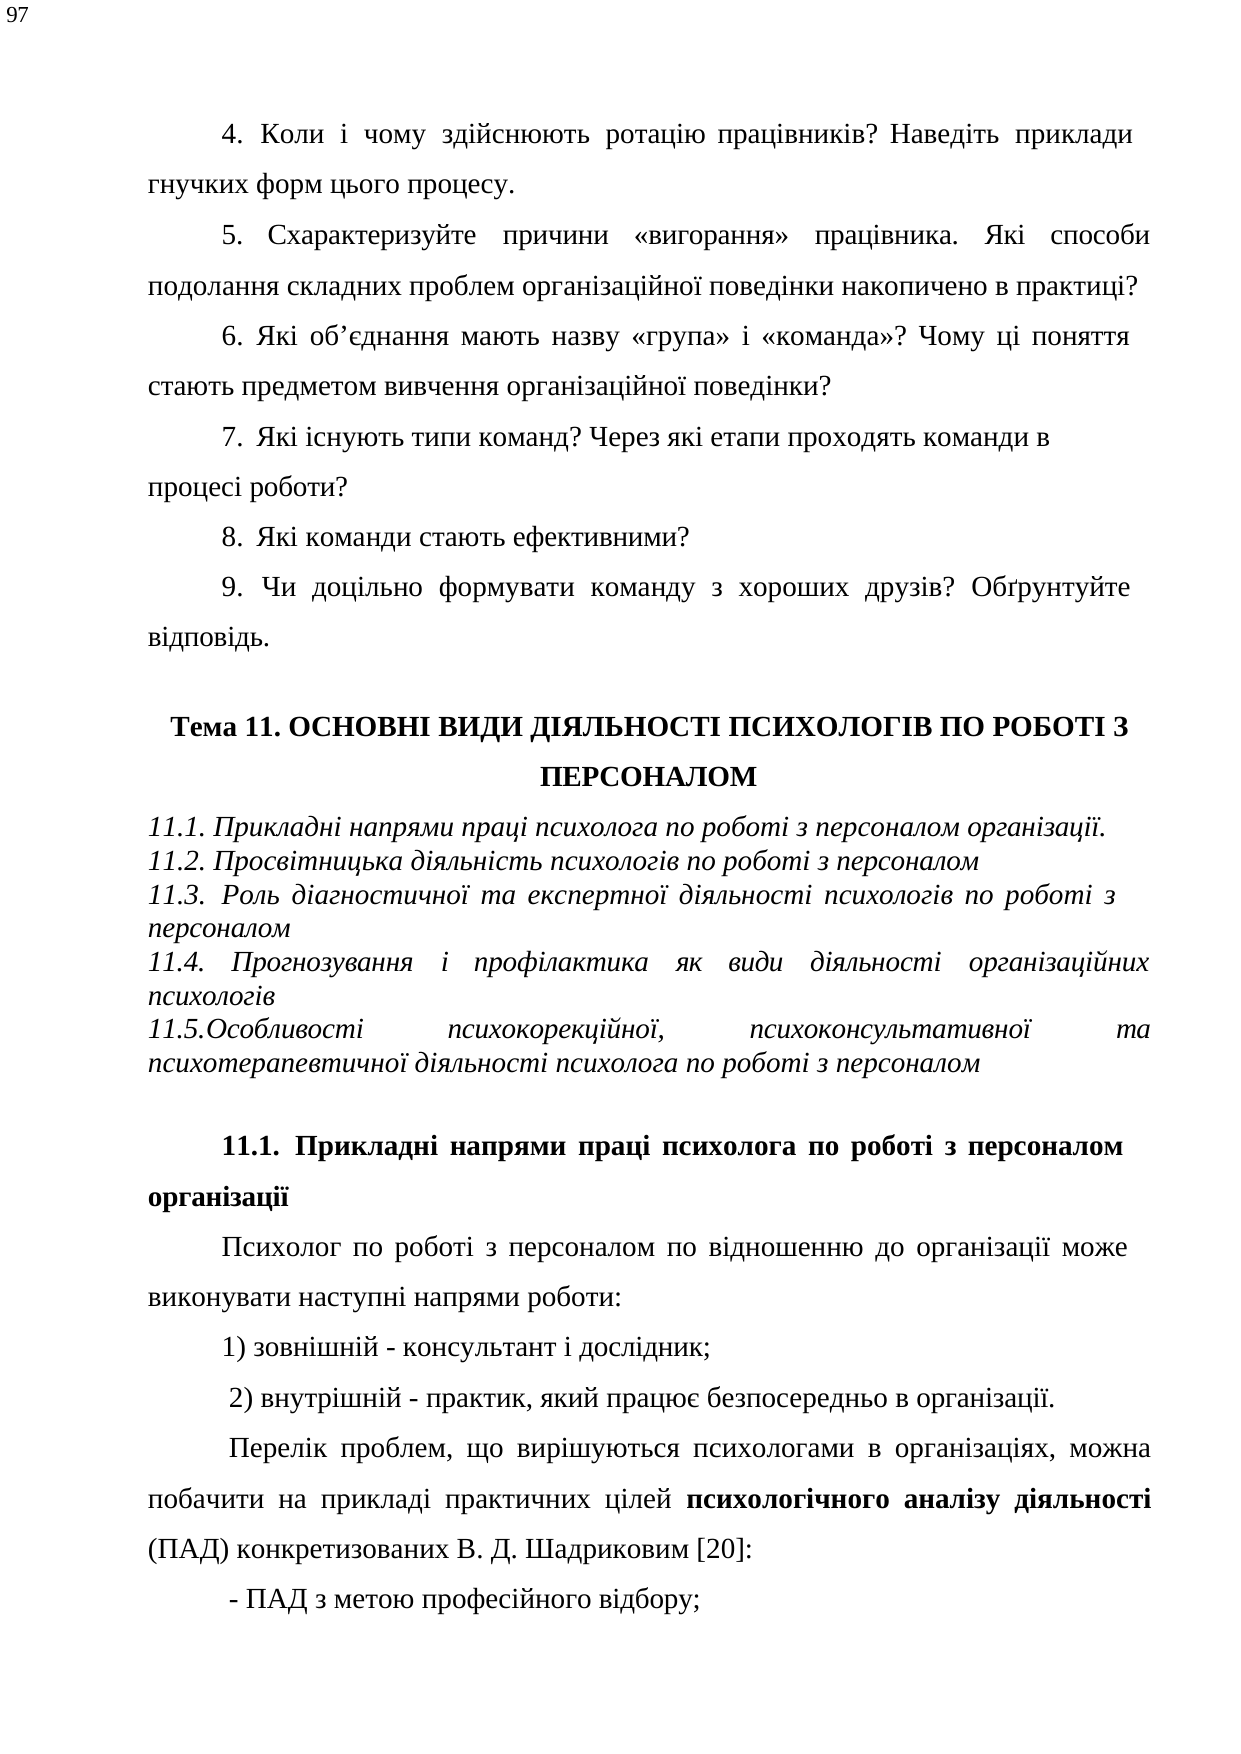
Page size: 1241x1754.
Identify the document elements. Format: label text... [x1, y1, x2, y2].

list Особливості психокорекційної, психоконсультативної та психотерапевтичної діяльності психолога по роботі з персоналом [148, 1011, 1152, 1078]
list ПАД з метою професійного відбору; [229, 1582, 1178, 1615]
list Просвітницька діяльність психологів по роботі з персоналом [148, 843, 1178, 877]
list зовнішній - консультант і дослідник; [221, 1330, 1178, 1363]
text Перелік проблем, що вирішуються психологами в організаціях, можна побачити на прикладі практичних цілей психологічного аналізу діяльності (ПАД) конкретизованих В. Д. Шадриковим [20]: [148, 1431, 1152, 1565]
list Схарактеризуйте причини «вигорання» працівника. Які способи подолання складних проблем організаційної поведінки накопичено в практиці? [148, 217, 1151, 301]
list Коли і чому здійснюють ротацію працівників? Наведіть приклади гнучких форм цього процесу. [148, 116, 1151, 200]
list Роль діагностичної та експертної діяльності психологів по роботі з персоналом [148, 877, 1152, 944]
text Психолог по роботі з персоналом по відношенню до організації може виконувати наступні напрями роботи: [148, 1229, 1178, 1313]
list Прогнозування і профілактика як види діяльності організаційних психологів [148, 944, 1152, 1011]
list Прикладні напрями праці психолога по роботі з персоналом організації. [148, 810, 1178, 843]
subtitle Тема 11. ОСНОВНІ ВИДИ ДІЯЛЬНОСТІ ПСИХОЛОГІВ ПО РОБОТІ З ПЕРСОНАЛОМ [170, 709, 1178, 793]
list Які команди стають ефективними? [221, 520, 1178, 553]
list Які існують типи команд? Через які етапи проходять команди в процесі роботи? [148, 419, 1151, 503]
subtitle Прикладні напрями праці психолога по роботі з персоналом організації [148, 1128, 1151, 1212]
list Які об’єднання мають назву «група» і «команда»? Чому ці поняття стають предметом вивчення організаційної поведінки? [148, 318, 1151, 402]
list Чи доцільно формувати команду з хороших друзів? Обґрунтуйте відповідь. [148, 569, 1152, 653]
list внутрішній - практик, який працює безпосередньо в організації. [229, 1380, 1178, 1414]
